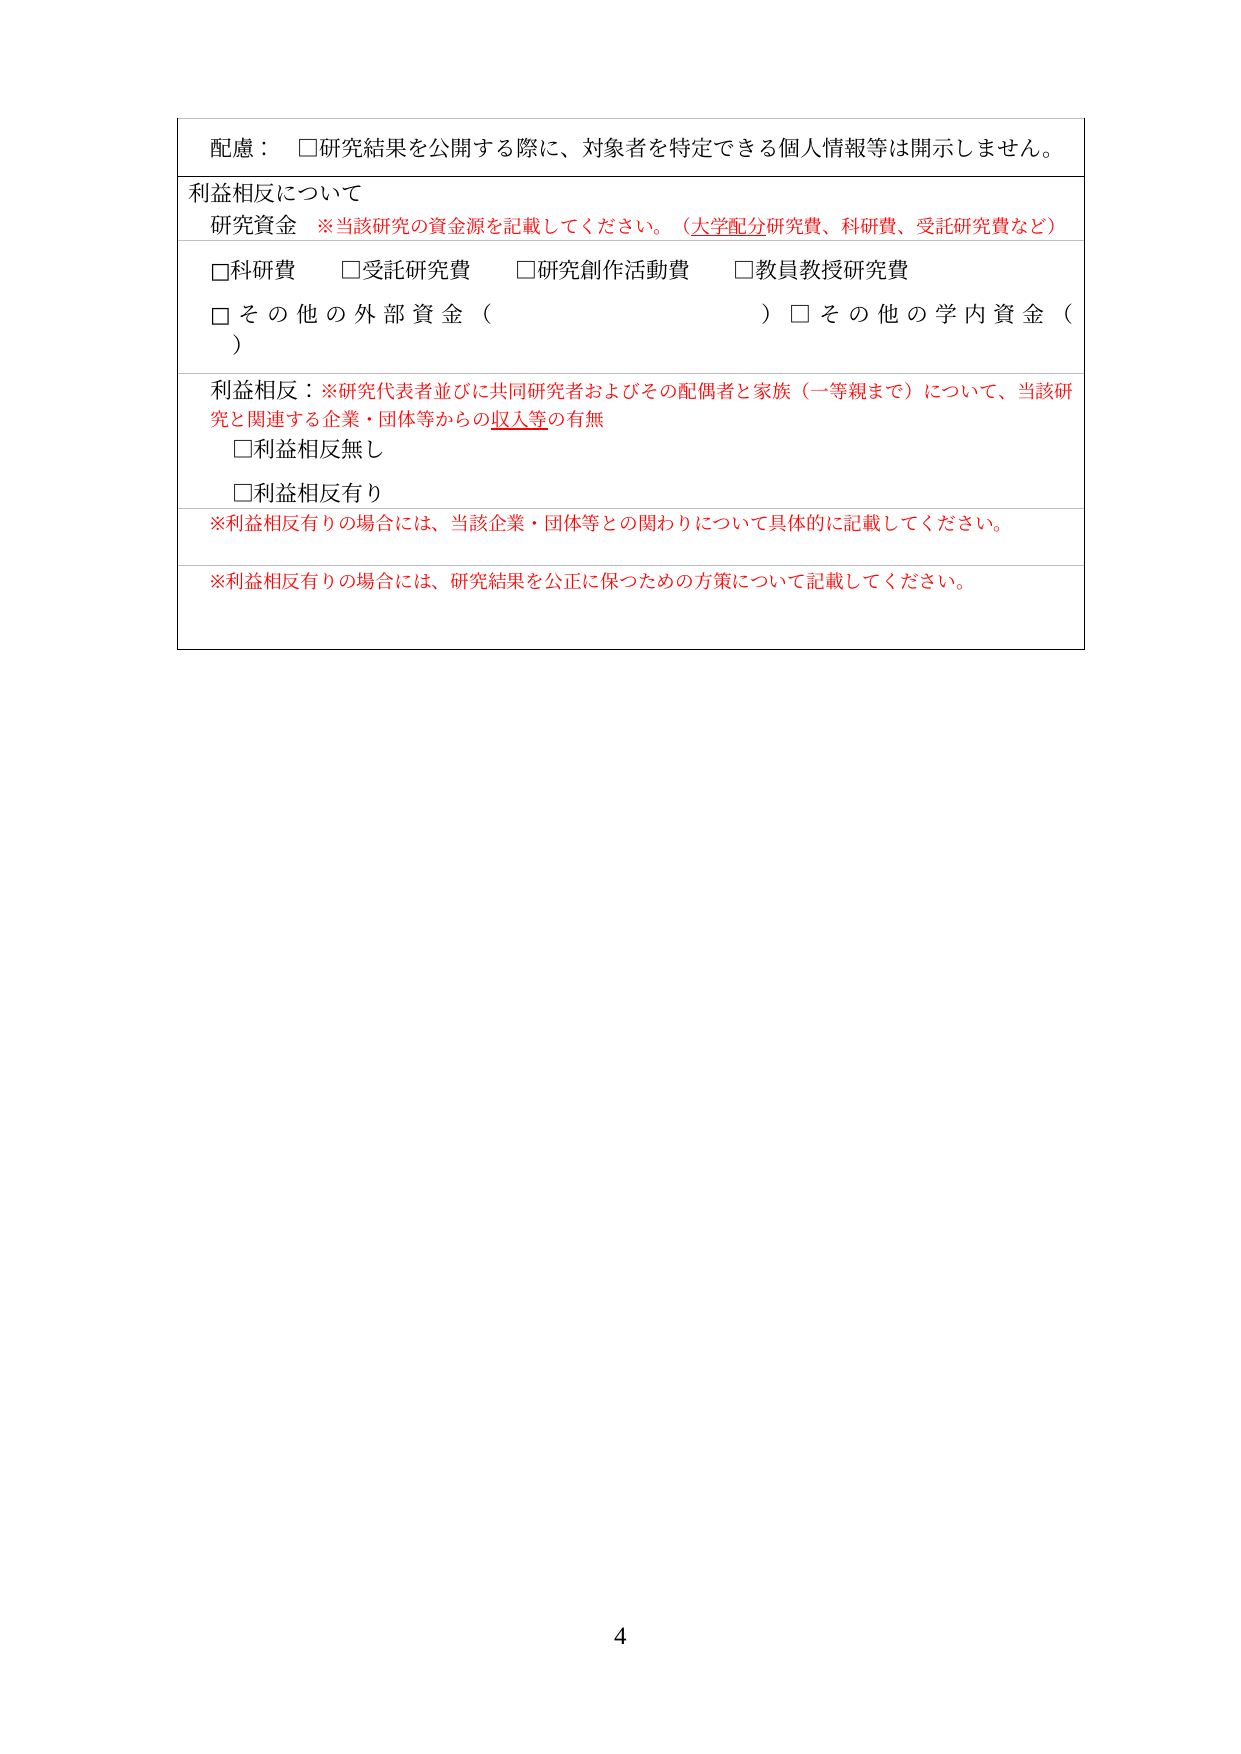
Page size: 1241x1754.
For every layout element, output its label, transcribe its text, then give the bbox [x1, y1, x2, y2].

table_cell ※利益相反有りの場合には、研究結果を公正に保つための方策について記載してください。 [178, 566, 1084, 649]
table_cell 利益相反：※研究代表者並びに共同研究者およびその配偶者と家族（一等親まで）について、当該研究と関連する企業・団体等からの収入等の有無 □利益相反無し □利益相反有り [178, 374, 1084, 508]
table_cell □科研費 □受託研究費 □研究創作活動費 □教員教授研究費 □その他の外部資金（ ）□その他の学内資金（ ） [178, 241, 1084, 373]
table_cell 利益相反について 研究資金 ※当該研究の資金源を記載してください。（大学配分研究費、科研費、受託研究費など） [178, 177, 1084, 239]
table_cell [178, 119, 1084, 176]
table_cell ※利益相反有りの場合には、当該企業・団体等との関わりについて具体的に記載してください。 [178, 509, 1084, 565]
